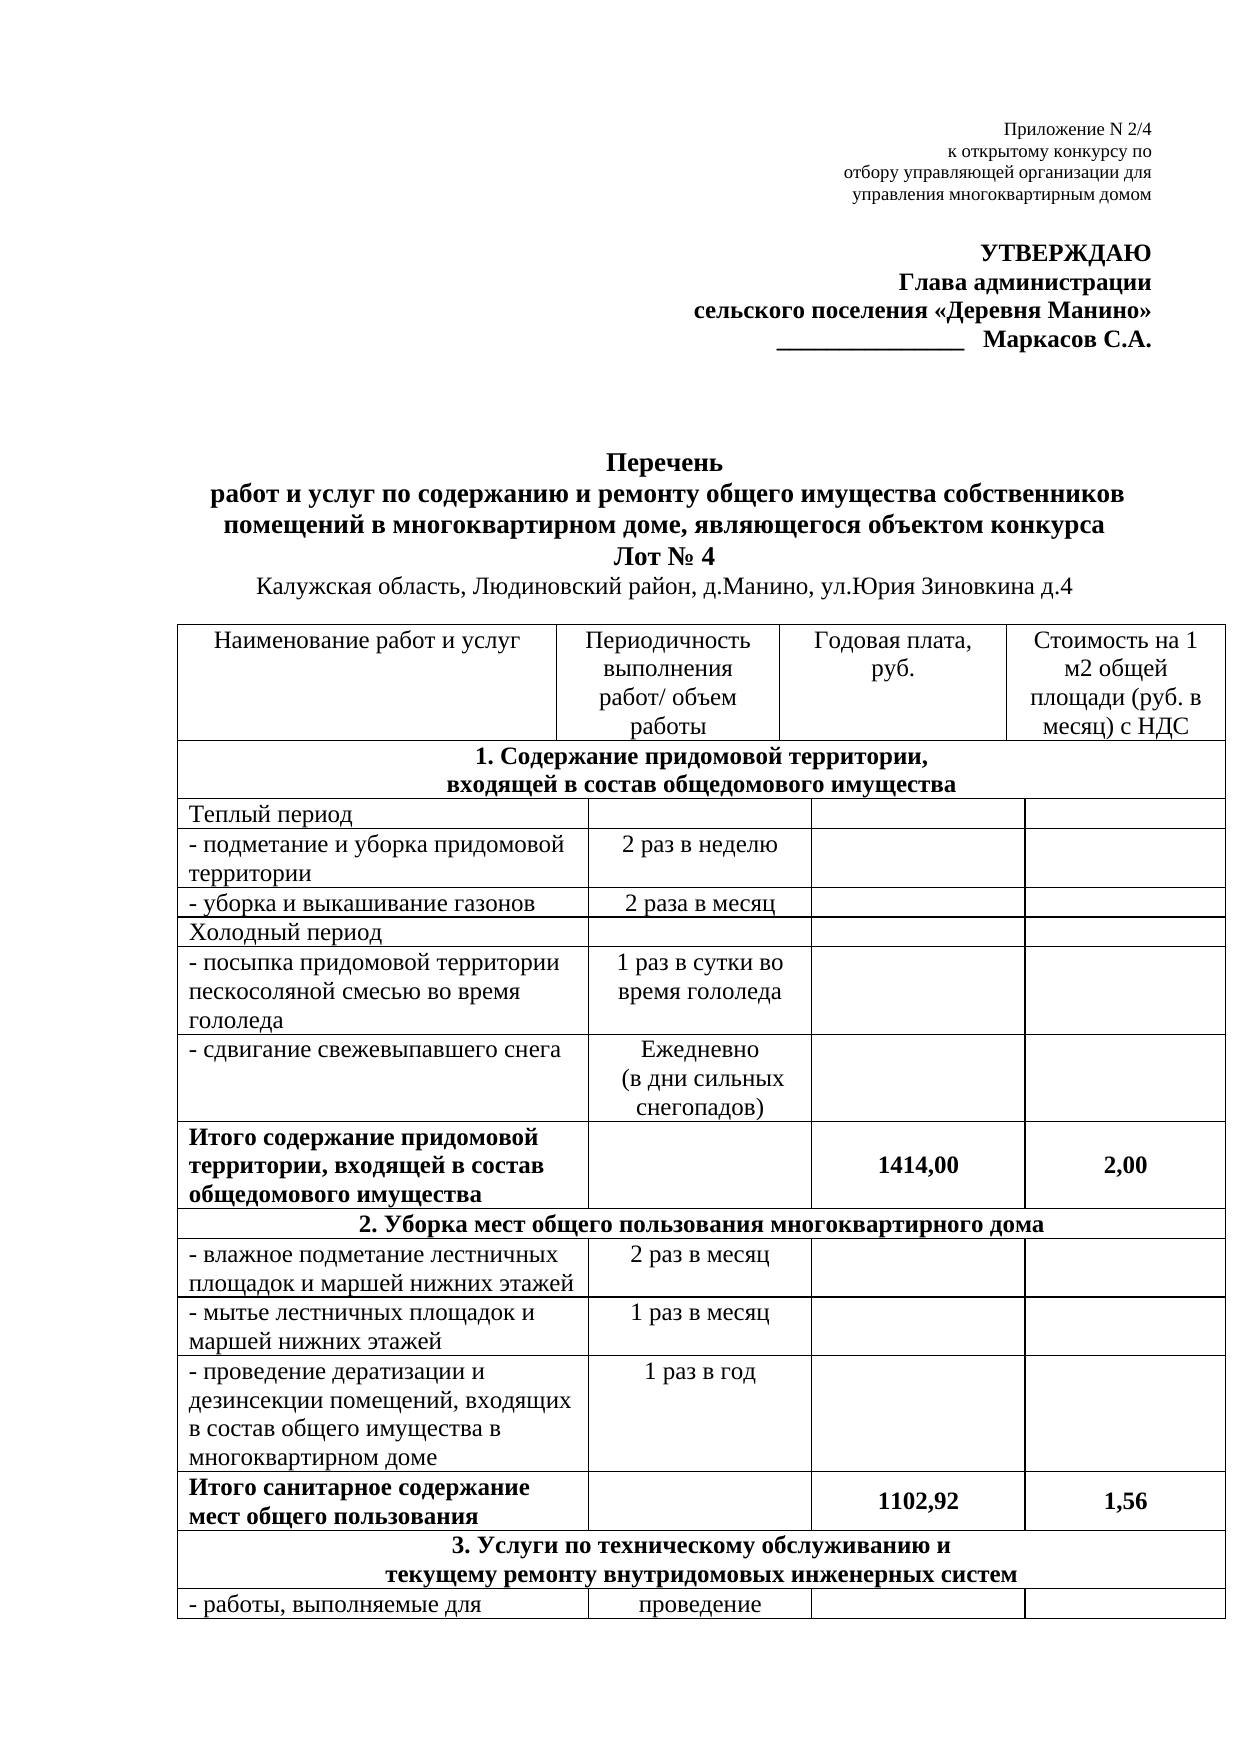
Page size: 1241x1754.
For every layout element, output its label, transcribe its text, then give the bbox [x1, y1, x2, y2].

text Лот № 4 [177, 540, 1152, 571]
table_cell - мытье лестничных площадок и маршей нижних этажей [178, 1298, 588, 1355]
table_header Годовая плата, руб. [780, 625, 1006, 740]
table_cell Итого содержание придомовой территории, входящей в состав общедомового имущества [178, 1122, 588, 1208]
text Приложение N 2/4 [177, 118, 1152, 140]
table_cell [812, 799, 1024, 828]
table_cell Ежедневно (в дни сильных снегопадов) [589, 1035, 811, 1121]
table_cell 1 раз в год [589, 1356, 811, 1471]
table_cell 1102,92 [812, 1472, 1024, 1529]
table_header Периодичность выполнения работ/ объем работы [557, 625, 779, 740]
table_cell - уборка и выкашивание газонов [178, 888, 588, 916]
table_cell [1026, 1035, 1225, 1121]
table_cell 1 раз в сутки во время гололеда [589, 947, 811, 1033]
table_cell [1026, 1239, 1225, 1296]
table_cell [812, 947, 1024, 1033]
text к открытому конкурсу по [177, 140, 1152, 161]
table_cell [1026, 1298, 1225, 1355]
table_header Наименование работ и услуг [178, 625, 556, 740]
table_cell [812, 1356, 1024, 1471]
text Глава администрации [177, 267, 1152, 295]
table_cell Холодный период [178, 918, 588, 946]
table_cell [1026, 829, 1225, 887]
table_cell [812, 1589, 1024, 1618]
table_cell [1026, 888, 1225, 916]
table_cell [812, 1239, 1024, 1296]
text отбору управляющей организации для [177, 161, 1152, 183]
table_header Стоимость на 1 м2 общей площади (руб. в месяц) с НДС [1007, 625, 1225, 740]
table_cell [589, 918, 811, 946]
table_cell 2 раз в неделю [589, 829, 811, 887]
table_cell - подметание и уборка придомовой территории [178, 829, 588, 887]
table_cell 1 раз в месяц [589, 1298, 811, 1355]
table_cell 1. Содержание придомовой территории, входящей в состав общедомового имущества [178, 741, 1225, 798]
table_cell [1026, 799, 1225, 828]
text УТВЕРЖДАЮ [177, 238, 1152, 267]
table_cell [589, 799, 811, 828]
table_cell Теплый период [178, 799, 588, 828]
table_cell 2. Уборка мест общего пользования многоквартирного дома [178, 1209, 1225, 1238]
table_cell [812, 1298, 1024, 1355]
text Калужская область, Людиновский район, д.Манино, ул.Юрия Зиновкина д.4 [177, 571, 1152, 600]
table_cell [1026, 947, 1225, 1033]
table_cell [812, 888, 1024, 916]
table_cell - проведение дератизации и дезинсекции помещений, входящих в состав общего имущества в многоквартирном доме [178, 1356, 588, 1471]
subtitle Перечень [177, 446, 1152, 477]
table_cell [589, 1472, 811, 1529]
table_cell [1026, 1589, 1225, 1618]
text _______________ Маркасов С.А. [177, 324, 1152, 353]
table_cell [812, 829, 1024, 887]
table_cell [1026, 918, 1225, 946]
table_cell - посыпка придомовой территории пескосоляной смесью во время гололеда [178, 947, 588, 1033]
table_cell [589, 1589, 811, 1618]
table_cell 2 раза в месяц [589, 888, 811, 916]
table_cell [812, 1035, 1024, 1121]
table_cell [178, 1589, 588, 1618]
table_cell 2,00 [1026, 1122, 1225, 1208]
text сельского поселения «Деревня Манино» [177, 295, 1152, 324]
table_cell - влажное подметание лестничных площадок и маршей нижних этажей [178, 1239, 588, 1296]
table_cell 3. Услуги по техническому обслуживанию и текущему ремонту внутридомовых инженерных систем [178, 1531, 1225, 1588]
text управления многоквартирным домом [177, 183, 1152, 204]
table_cell [812, 918, 1024, 946]
table_cell 1,56 [1026, 1472, 1225, 1529]
table_cell 2 раз в месяц [589, 1239, 811, 1296]
table_cell 1414,00 [812, 1122, 1024, 1208]
subtitle работ и услуг по содержанию и ремонту общего имущества собственников помещений в многоквартирном доме, являющегося объектом конкурса [177, 477, 1152, 540]
table_cell - сдвигание свежевыпавшего снега [178, 1035, 588, 1121]
table_cell [589, 1122, 811, 1208]
table_cell Итого санитарное содержание мест общего пользования [178, 1472, 588, 1529]
table_cell [1026, 1356, 1225, 1471]
